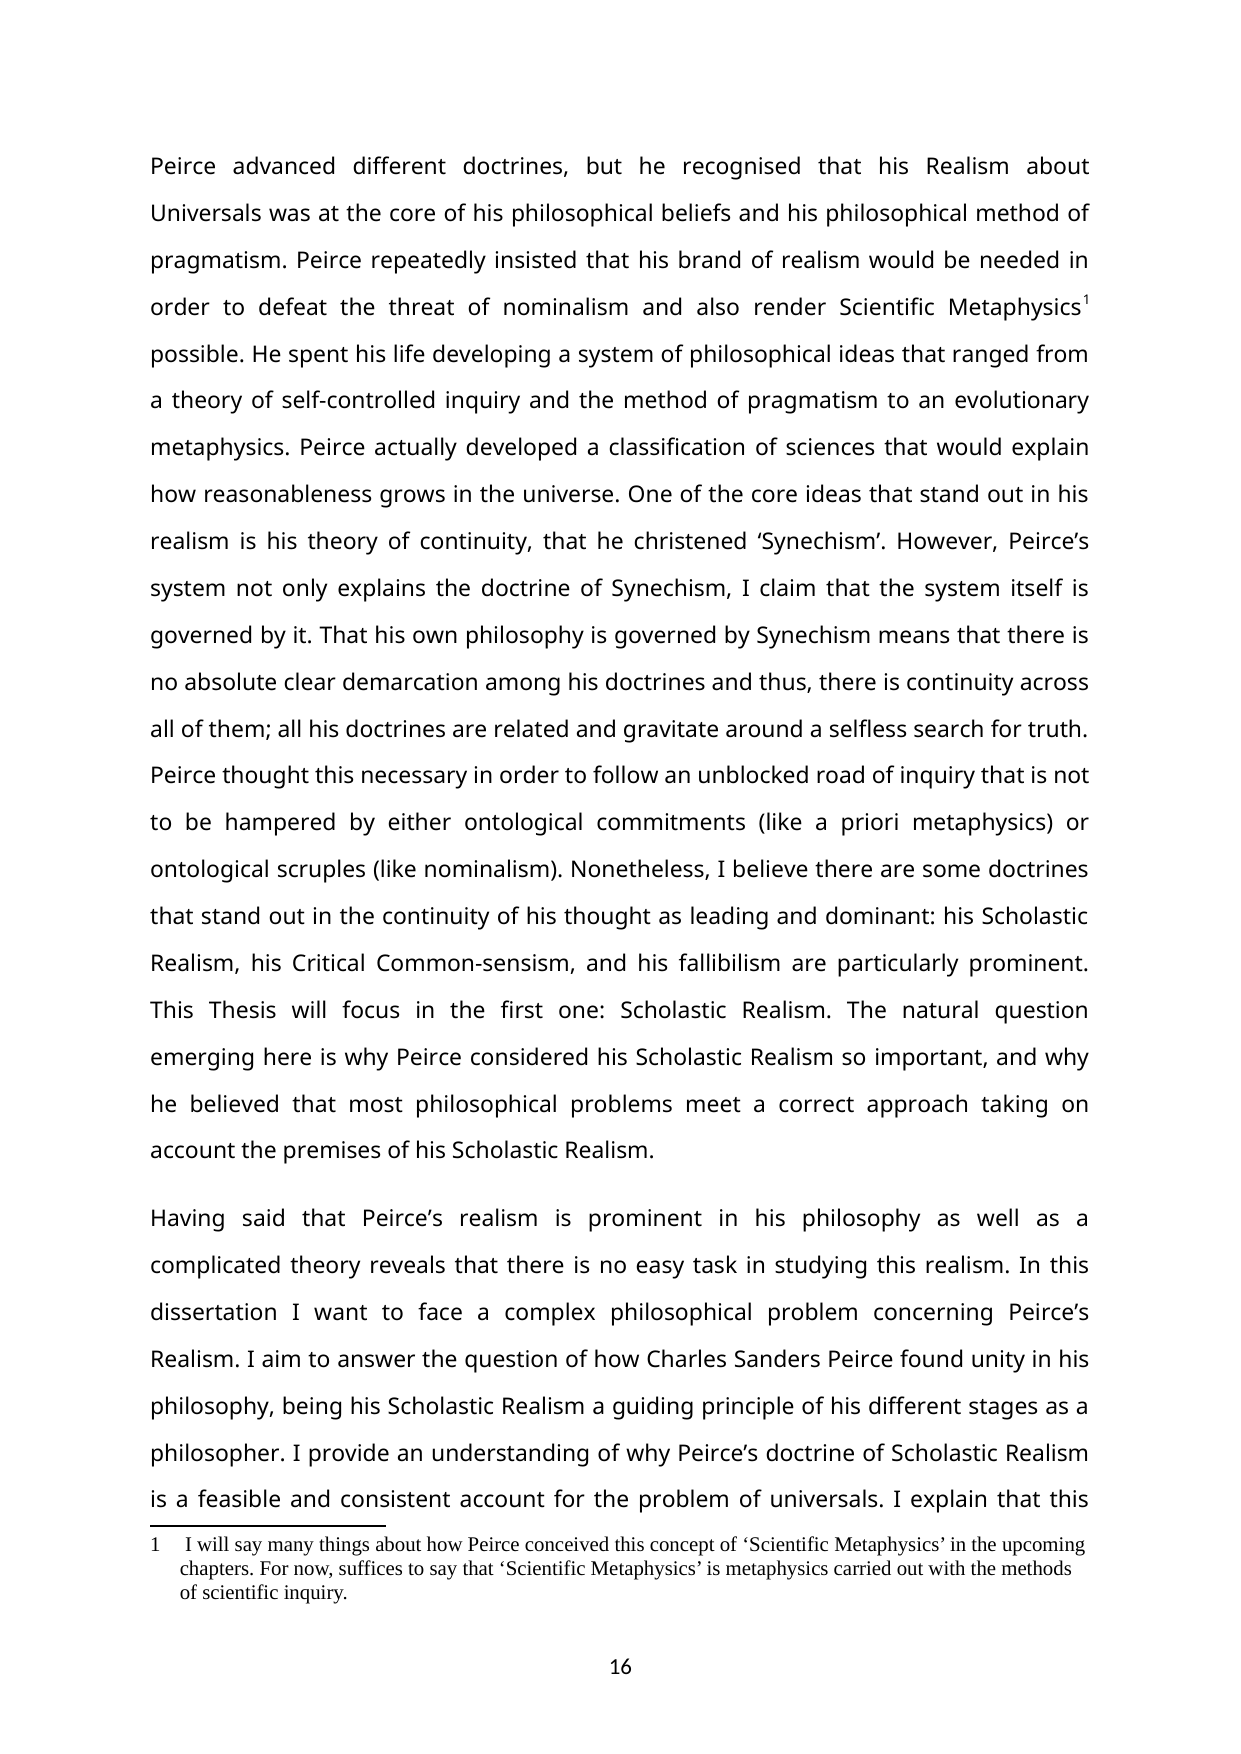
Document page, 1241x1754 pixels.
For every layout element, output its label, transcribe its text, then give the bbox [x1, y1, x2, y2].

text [150, 1202, 1090, 1514]
text Peirce advanced different doctrines, but he recognised that his Realism about Universals was at the core of his philosophical beliefs and his philosophical method of pragmatism. Peirce repeatedly insisted that his brand of realism would be needed in order to defeat the threat of nominalism and also render Scientific Metaphysics possible. He spent his life developing a system of philosophical ideas that ranged from a theory of self-controlled inquiry and the method of pragmatism to an evolutionary metaphysics. Peirce actually developed a classification of sciences that would explain how reasonableness grows in the universe. One of the core ideas that stand out in his realism is his theory of continuity, that he christened ‘Synechism’. However, Peirce’s system not only explains the doctrine of Synechism, I claim that the system itself is governed by it. That his own philosophy is governed by Synechism means that there is no absolute clear demarcation among his doctrines and thus, there is continuity across all of them; all his doctrines are related and gravitate around a selfless search for truth. Peirce thought this necessary in order to follow an unblocked road of inquiry that is not to be hampered by either ontological commitments (like a priori metaphysics) or ontological scruples (like nominalism). Nonetheless, I believe there are some doctrines that stand out in the continuity of his thought as leading and dominant: his Scholastic Realism, his Critical Common-sensism, and his fallibilism are particularly prominent. This Thesis will focus in the first one: Scholastic Realism. The natural question emerging here is why Peirce considered his Scholastic Realism so important, and why he believed that most philosophical problems meet a correct approach taking on account the premises of his Scholastic Realism. [150, 150, 1090, 1166]
